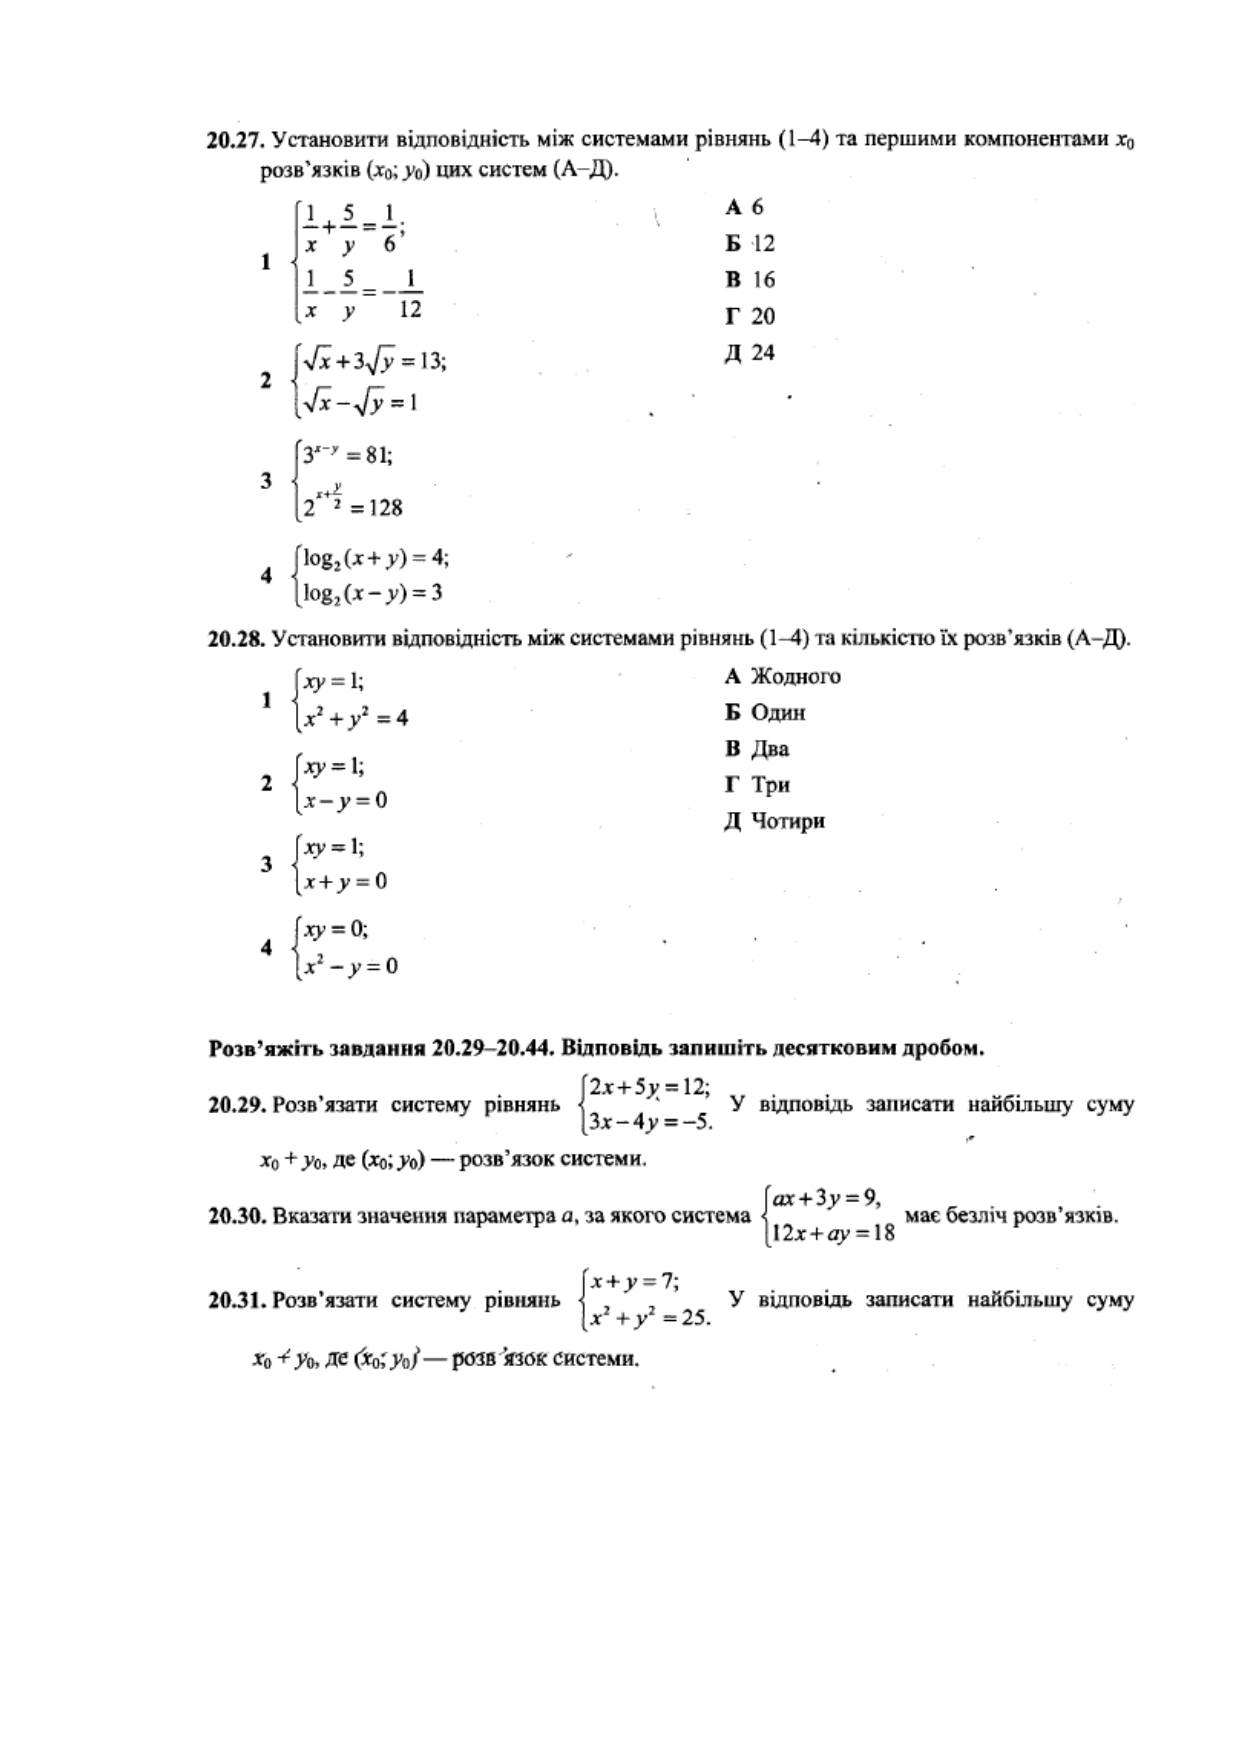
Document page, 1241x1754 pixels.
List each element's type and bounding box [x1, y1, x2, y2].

picture [177, 118, 1152, 1389]
